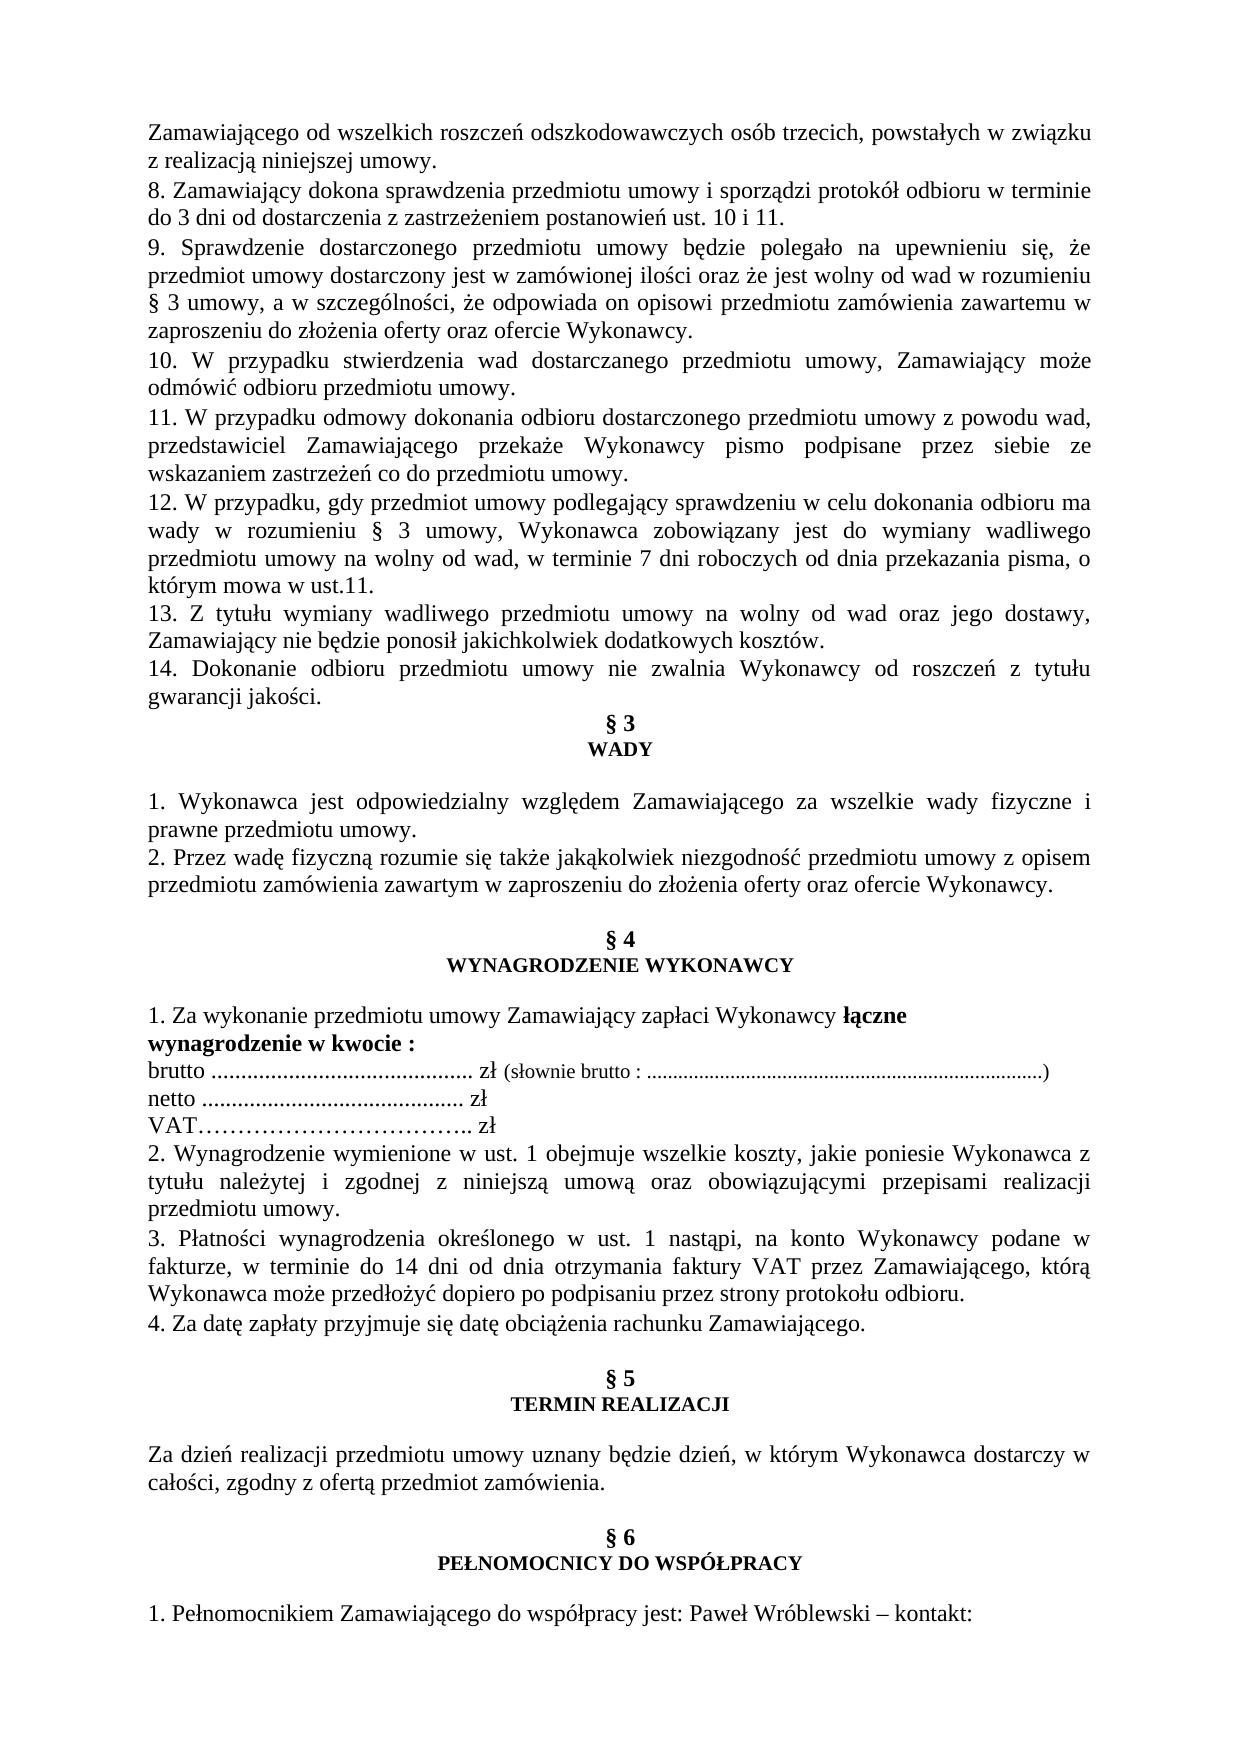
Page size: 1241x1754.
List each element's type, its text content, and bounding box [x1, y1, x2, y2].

text 4. Za datę zapłaty przyjmuje się datę obciążenia rachunku Zamawiającego. [148, 1309, 1092, 1337]
text § 3 [148, 709, 1092, 737]
text 11. W przypadku odmowy dokonania odbioru dostarczonego przedmiotu umowy z powodu wad, przedstawiciel Zamawiającego przekaże Wykonawcy pismo podpisane przez siebie ze wskazaniem zastrzeżeń co do przedmiotu umowy. [148, 403, 1092, 486]
text wynagrodzenie w kwocie : [148, 1029, 1092, 1056]
text netto ............................................ zł [148, 1084, 1092, 1111]
text PEŁNOMOCNICY DO WSPÓŁPRACY [148, 1551, 1092, 1575]
text 12. W przypadku, gdy przedmiot umowy podlegający sprawdzeniu w celu dokonania odbioru ma wady w rozumieniu § 3 umowy, Wykonawca zobowiązany jest do wymiany wadliwego przedmiotu umowy na wolny od wad, w terminie 7 dni roboczych od dnia przekazania pisma, o którym mowa w ust.11. [148, 488, 1092, 599]
text § 4 [148, 925, 1092, 953]
text brutto ............................................ zł (słownie brutto : ............................................................................) [148, 1056, 1092, 1084]
text 14. Dokonanie odbioru przedmiotu umowy nie zwalnia Wykonawcy od roszczeń z tytułu gwarancji jakości. [148, 654, 1092, 709]
text 2. Wynagrodzenie wymienione w ust. 1 obejmuje wszelkie koszty, jakie poniesie Wykonawca z tytułu należytej i zgodnej z niniejszą umową oraz obowiązującymi przepisami realizacji przedmiotu umowy. [148, 1139, 1092, 1222]
text 1. Wykonawca jest odpowiedzialny względem Zamawiającego za wszelkie wady fizyczne i prawne przedmiotu umowy. [148, 787, 1092, 842]
text 1. Za wykonanie przedmiotu umowy Zamawiający zapłaci Wykonawcy łączne [148, 1001, 1092, 1029]
text Za dzień realizacji przedmiotu umowy uznany będzie dzień, w którym Wykonawca dostarczy w całości, zgodny z ofertą przedmiot zamówienia. [148, 1440, 1092, 1495]
text 8. Zamawiający dokona sprawdzenia przedmiotu umowy i sporządzi protokół odbioru w terminie do 3 dni od dostarczenia z zastrzeżeniem postanowień ust. 10 i 11. [148, 176, 1092, 231]
text WADY [148, 737, 1092, 761]
text 10. W przypadku stwierdzenia wad dostarczanego przedmiotu umowy, Zamawiający może odmówić odbioru przedmiotu umowy. [148, 346, 1092, 401]
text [148, 118, 1092, 173]
text 9. Sprawdzenie dostarczonego przedmiotu umowy będzie polegało na upewnieniu się, że przedmiot umowy dostarczony jest w zamówionej ilości oraz że jest wolny od wad w rozumieniu § 3 umowy, a w szczególności, że odpowiada on opisowi przedmiotu zamówienia zawartemu w zaproszeniu do złożenia oferty oraz ofercie Wykonawcy. [148, 233, 1092, 343]
text § 5 [148, 1364, 1092, 1392]
text 1. Pełnomocnikiem Zamawiającego do współpracy jest: Paweł Wróblewski – kontakt: [148, 1599, 1092, 1626]
text 2. Przez wadę fizyczną rozumie się także jakąkolwiek niezgodność przedmiotu umowy z opisem przedmiotu zamówienia zawartym w zaproszeniu do złożenia oferty oraz ofercie Wykonawcy. [148, 842, 1092, 898]
text WYNAGRODZENIE WYKONAWCY [148, 953, 1092, 977]
text § 6 [148, 1523, 1092, 1551]
text TERMIN REALIZACJI [148, 1392, 1092, 1416]
text VAT…………………………….. zł [148, 1111, 1092, 1139]
text 13. Z tytułu wymiany wadliwego przedmiotu umowy na wolny od wad oraz jego dostawy, Zamawiający nie będzie ponosił jakichkolwiek dodatkowych kosztów. [148, 599, 1092, 654]
text 3. Płatności wynagrodzenia określonego w ust. 1 nastąpi, na konto Wykonawcy podane w fakturze, w terminie do 14 dni od dnia otrzymania faktury VAT przez Zamawiającego, którą Wykonawca może przedłożyć dopiero po podpisaniu przez strony protokołu odbioru. [148, 1224, 1092, 1307]
